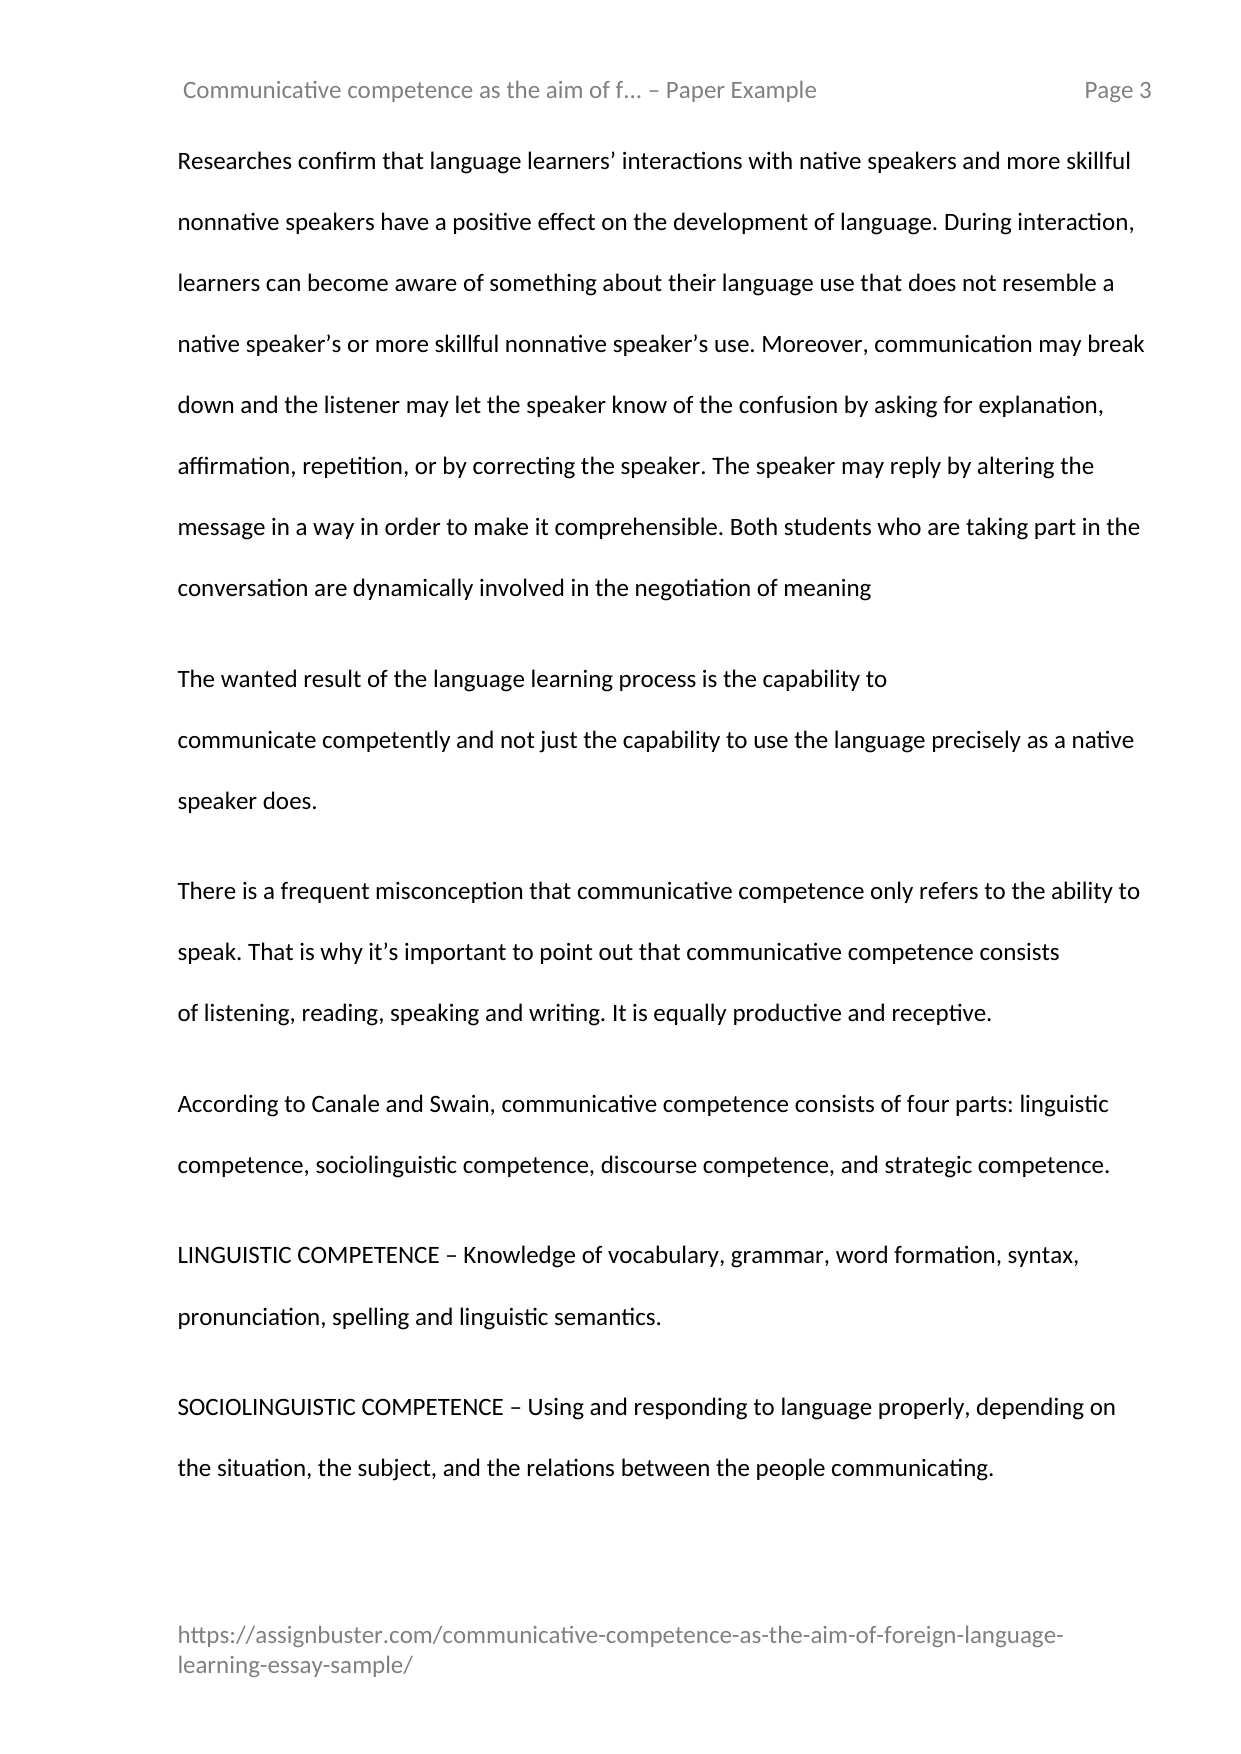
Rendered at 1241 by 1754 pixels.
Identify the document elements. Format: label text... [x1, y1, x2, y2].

text The wanted result of the language learning process is the capability to communicate competently and not just the capability to use the language precisely as a native speaker does. [177, 663, 1152, 815]
text SOCIOLINGUISTIC COMPETENCE – Using and responding to language properly, depending on the situation, the subject, and the relations between the people communicating. [177, 1391, 1152, 1483]
text Researches confirm that language learners’ interactions with native speakers and more skillful nonnative speakers have a positive effect on the development of language. During interaction, learners can become aware of something about their language use that does not resemble a native speaker’s or more skillful nonnative speaker’s use. Moreover, communication may break down and the listener may let the speaker know of the confusion by asking for explanation, affirmation, repetition, or by correcting the speaker. The speaker may reply by altering the message in a way in order to make it comprehensible. Both students who are taking part in the conversation are dynamically involved in the negotiation of meaning [177, 145, 1152, 603]
text LINGUISTIC COMPETENCE – Knowledge of vocabulary, grammar, word formation, syntax, pronunciation, spelling and linguistic semantics. [177, 1239, 1152, 1331]
text According to Canale and Swain, communicative competence consists of four parts: linguistic competence, sociolinguistic competence, discourse competence, and strategic competence. [177, 1088, 1152, 1179]
text There is a frequent misconception that communicative competence only refers to the ability to speak. That is why it’s important to point out that communicative competence consists of listening, reading, speaking and writing. It is equally productive and receptive. [177, 875, 1152, 1028]
